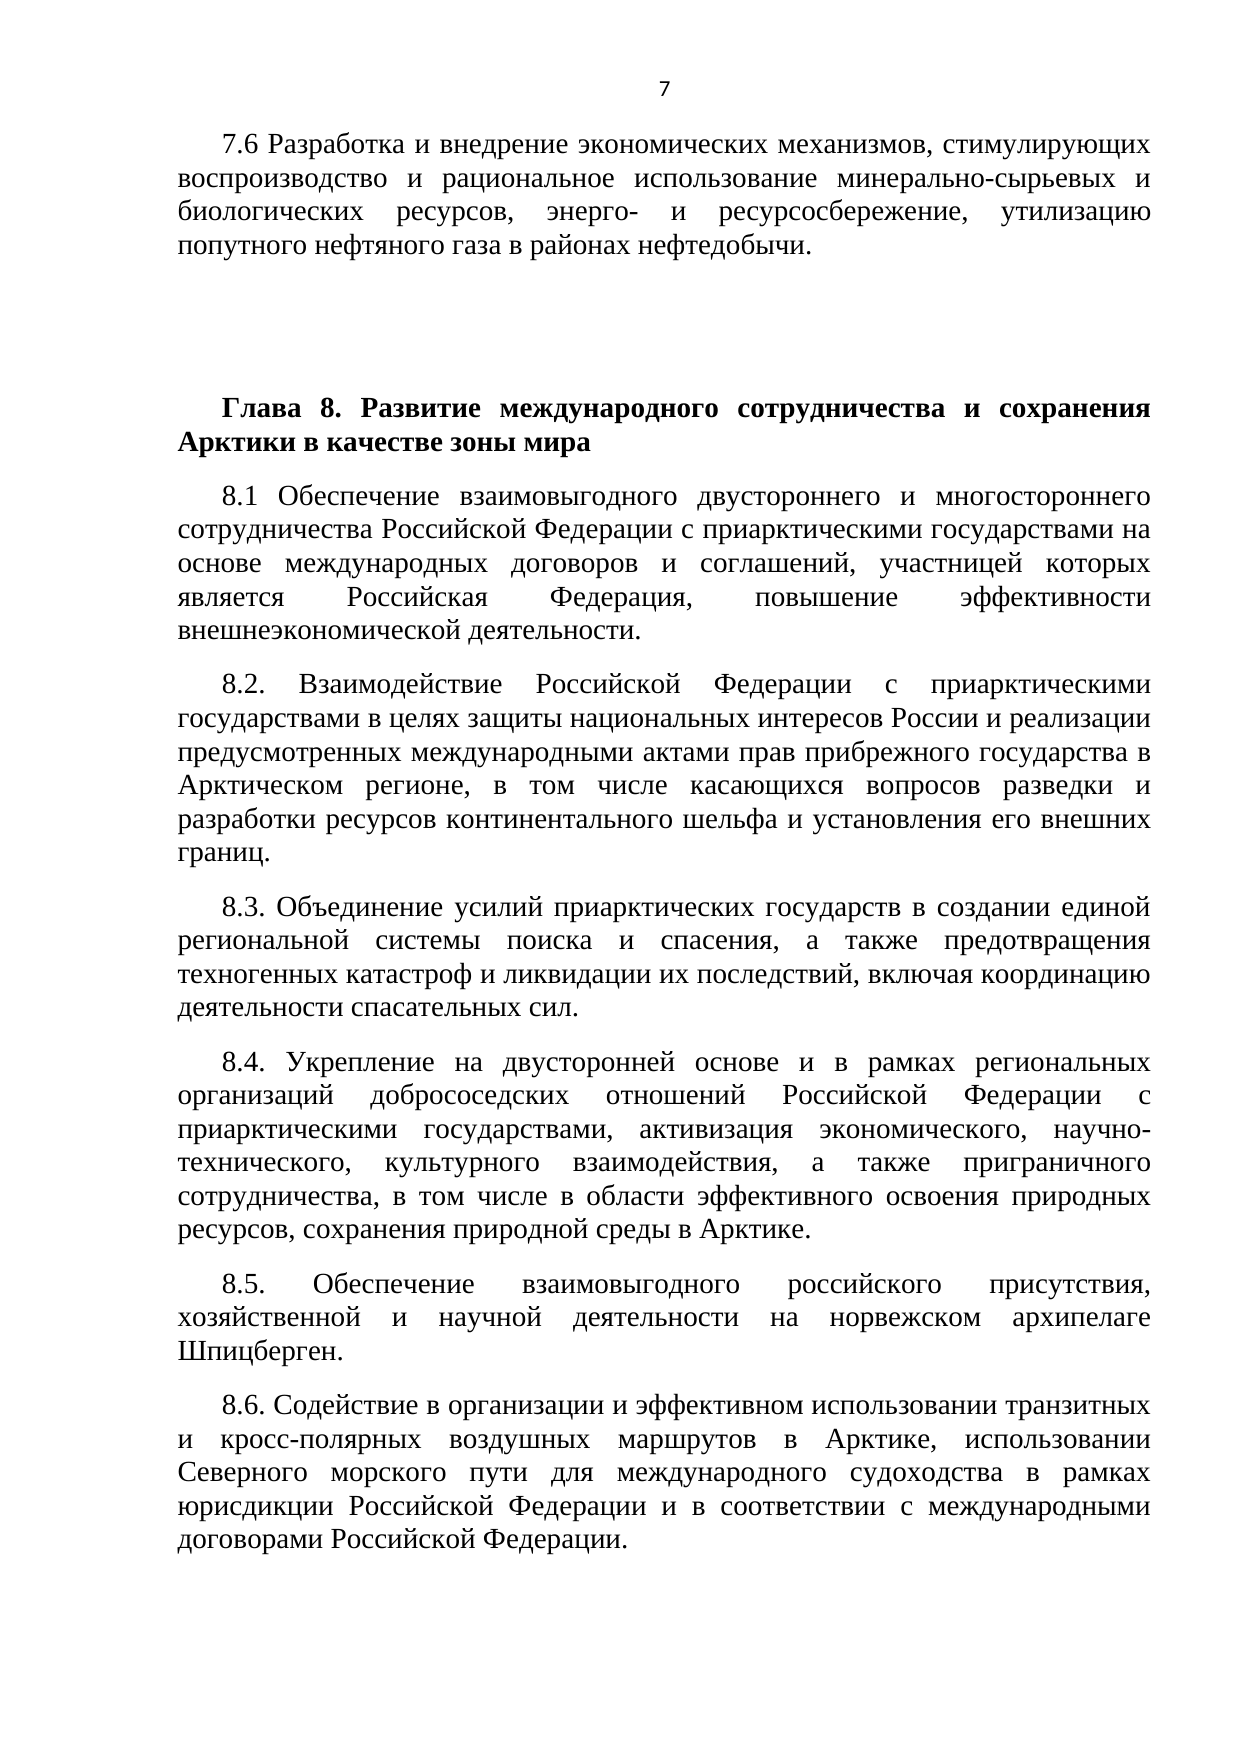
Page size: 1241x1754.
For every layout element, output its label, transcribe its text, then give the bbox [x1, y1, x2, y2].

text 7.6 Разработка и внедрение экономических механизмов, стимулирующих воспроизводство и рациональное использование минерально-сырьевых и биологических ресурсов, энерго- и ресурсосбережение, утилизацию попутного нефтяного газа в районах нефтедобычи. [177, 126, 1152, 261]
text 8.4. Укрепление на двусторонней основе и в рамках региональных организаций добрососедских отношений Российской Федерации с приарктическими государствами, активизация экономического, научно-технического, культурного взаимодействия, а также приграничного сотрудничества, в том числе в области эффективного освоения природных ресурсов, сохранения природной среды в Арктике. [177, 1044, 1152, 1245]
text Глава 8. Развитие международного сотрудничества и сохранения Арктики в качестве зоны мира [177, 390, 1152, 457]
text 8.3. Объединение усилий приарктических государств в создании единой региональной системы поиска и спасения, а также предотвращения техногенных катастроф и ликвидации их последствий, включая координацию деятельности спасательных сил. [177, 889, 1152, 1023]
text 8.5. Обеспечение взаимовыгодного российского присутствия, хозяйственной и научной деятельности на норвежском архипелаге Шпицберген. [177, 1266, 1152, 1366]
text 8.1 Обеспечение взаимовыгодного двустороннего и многостороннего сотрудничества Российской Федерации с приарктическими государствами на основе международных договоров и соглашений, участницей которых является Российская Федерация, повышение эффективности внешнеэкономической деятельности. [177, 478, 1152, 646]
text 8.6. Содействие в организации и эффективном использовании транзитных и кросс-полярных воздушных маршрутов в Арктике, использовании Северного морского пути для международного судоходства в рамках юрисдикции Российской Федерации и в соответствии с международными договорами Российской Федерации. [177, 1387, 1152, 1555]
text 8.2. Взаимодействие Российской Федерации с приарктическими государствами в целях защиты национальных интересов России и реализации предусмотренных международными актами прав прибрежного государства в Арктическом регионе, в том числе касающихся вопросов разведки и разработки ресурсов континентального шельфа и установления его внешних границ. [177, 667, 1152, 868]
